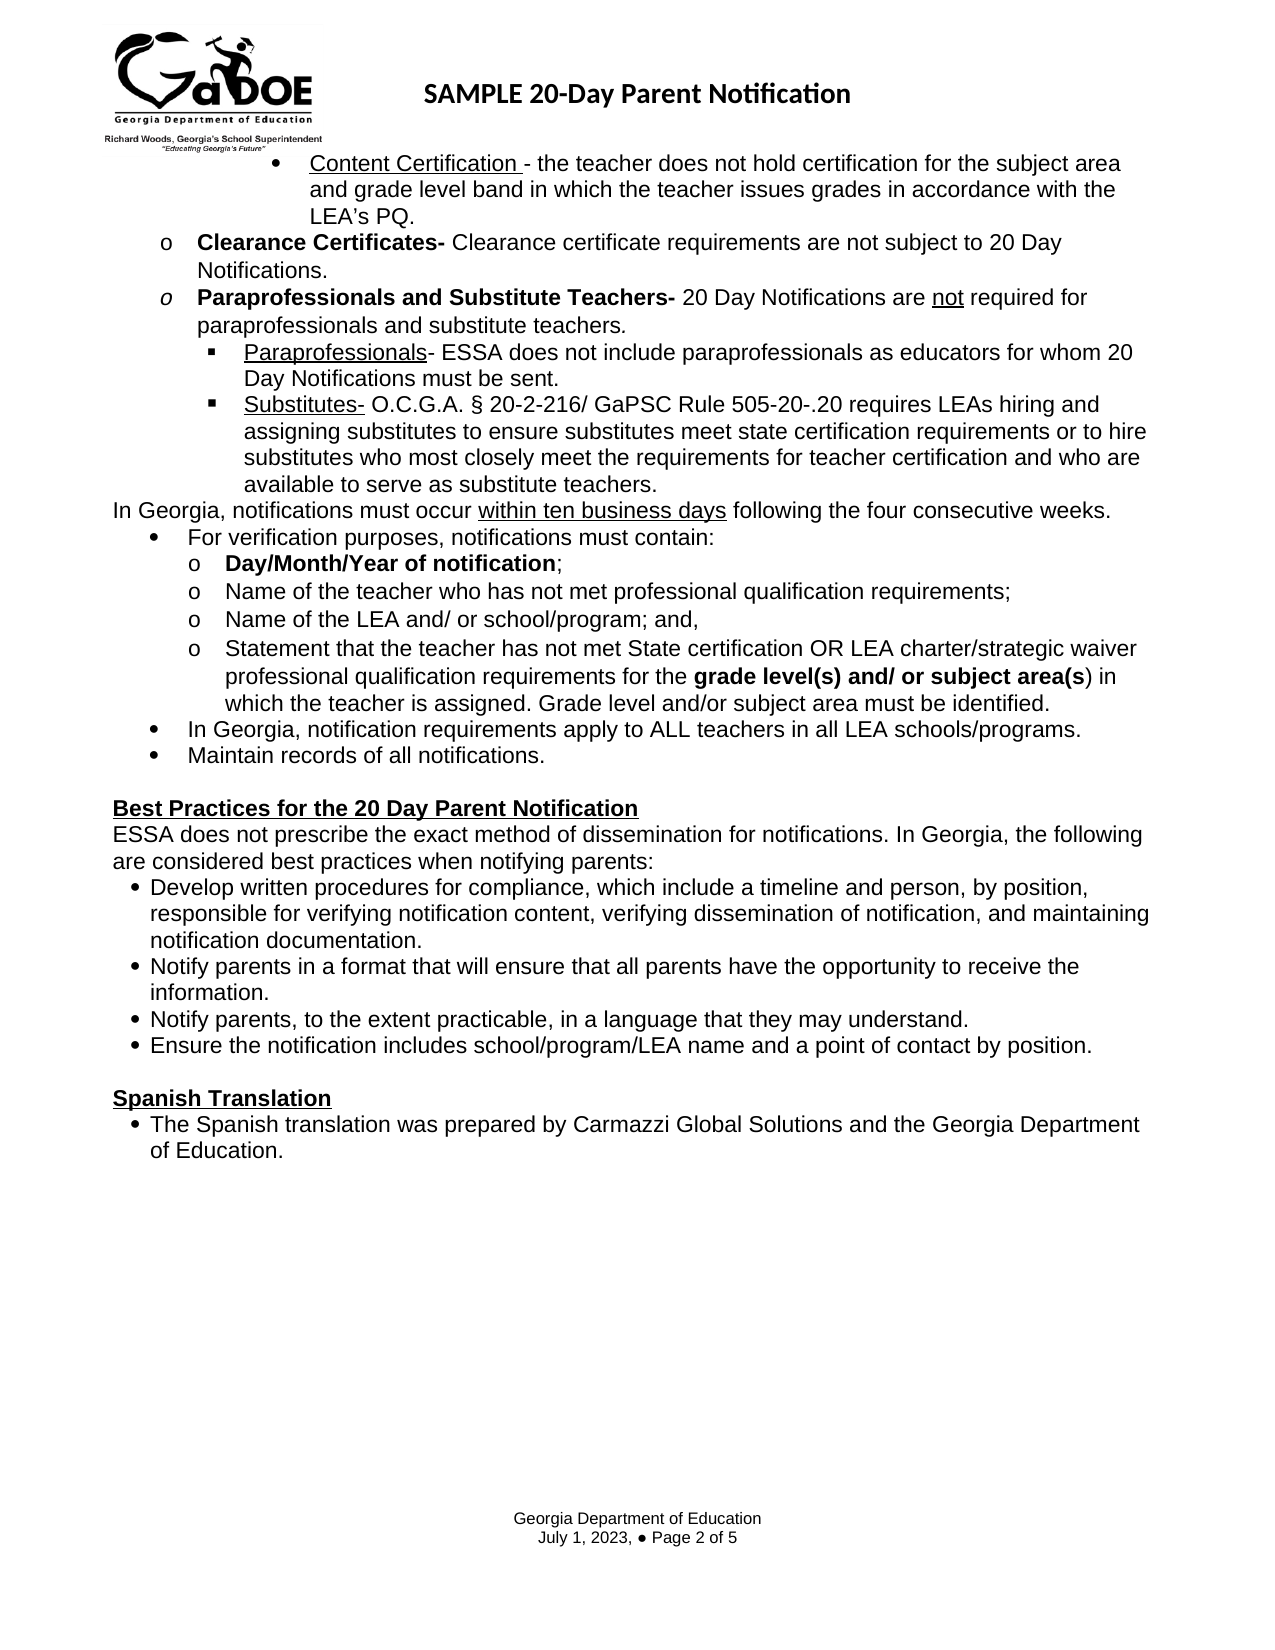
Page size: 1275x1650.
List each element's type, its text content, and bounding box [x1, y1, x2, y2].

list Substitutes- O.C.G.A. § 20-2-216/ GaPSC Rule 505-20-.20 requires LEAs hiring and assigning substitutes to ensure substitutes meet state certification requirements or to hire substitutes who most closely meet the requirements for teacher certification and who are available to serve as substitute teachers. [206, 391, 1162, 497]
picture [101, 24, 324, 157]
list Notify parents, to the extent practicable, in a language that they may understand. [131, 1006, 1162, 1032]
list Name of the LEA and/ or school/program; and, [187, 606, 1162, 635]
list Statement that the teacher has not met State certification OR LEA charter/strategic waiver professional qualification requirements for the grade level(s) and/ or subject area(s) in which the teacher is assigned. Grade level and/or subject area must be identified. [187, 635, 1162, 716]
list The Spanish translation was prepared by Carmazzi Global Solutions and the Georgia Department of Education. [131, 1111, 1162, 1164]
text ESSA does not prescribe the exact method of dissemination for notifications. In Georgia, the following are considered best practices when notifying parents: [112, 821, 1162, 874]
list Paraprofessionals and Substitute Teachers- 20 Day Notifications are not required for paraprofessionals and substitute teachers. [159, 284, 1162, 338]
list For verification purposes, notifications must contain: [150, 523, 1162, 550]
list Develop written procedures for compliance, which include a timeline and person, by position, responsible for verifying notification content, verifying dissemination of notification, and maintaining notification documentation. [131, 874, 1162, 953]
list Content Certification - the teacher does not hold certification for the subject area and grade level band in which the teacher issues grades in accordance with the LEA’s PQ. [272, 150, 1162, 229]
list Ensure the notification includes school/program/LEA name and a point of contact by position. [131, 1032, 1162, 1058]
list Clearance Certificates- Clearance certificate requirements are not subject to 20 Day Notifications. [159, 229, 1162, 284]
list Paraprofessionals- ESSA does not include paraprofessionals as educators for whom 20 Day Notifications must be sent. [206, 338, 1162, 391]
list Notify parents in a format that will ensure that all parents have the opportunity to receive the information. [131, 953, 1162, 1006]
text Spanish Translation [112, 1085, 1162, 1111]
list Day/Month/Year of notification; [187, 550, 1162, 578]
list Maintain records of all notifications. [150, 742, 1162, 768]
text In Georgia, notifications must occur within ten business days following the four consecutive weeks. [112, 497, 1162, 523]
list In Georgia, notification requirements apply to ALL teachers in all LEA schools/programs. [150, 716, 1162, 742]
list Name of the teacher who has not met professional qualification requirements; [187, 578, 1162, 606]
text Best Practices for the 20 Day Parent Notification [112, 795, 1162, 821]
